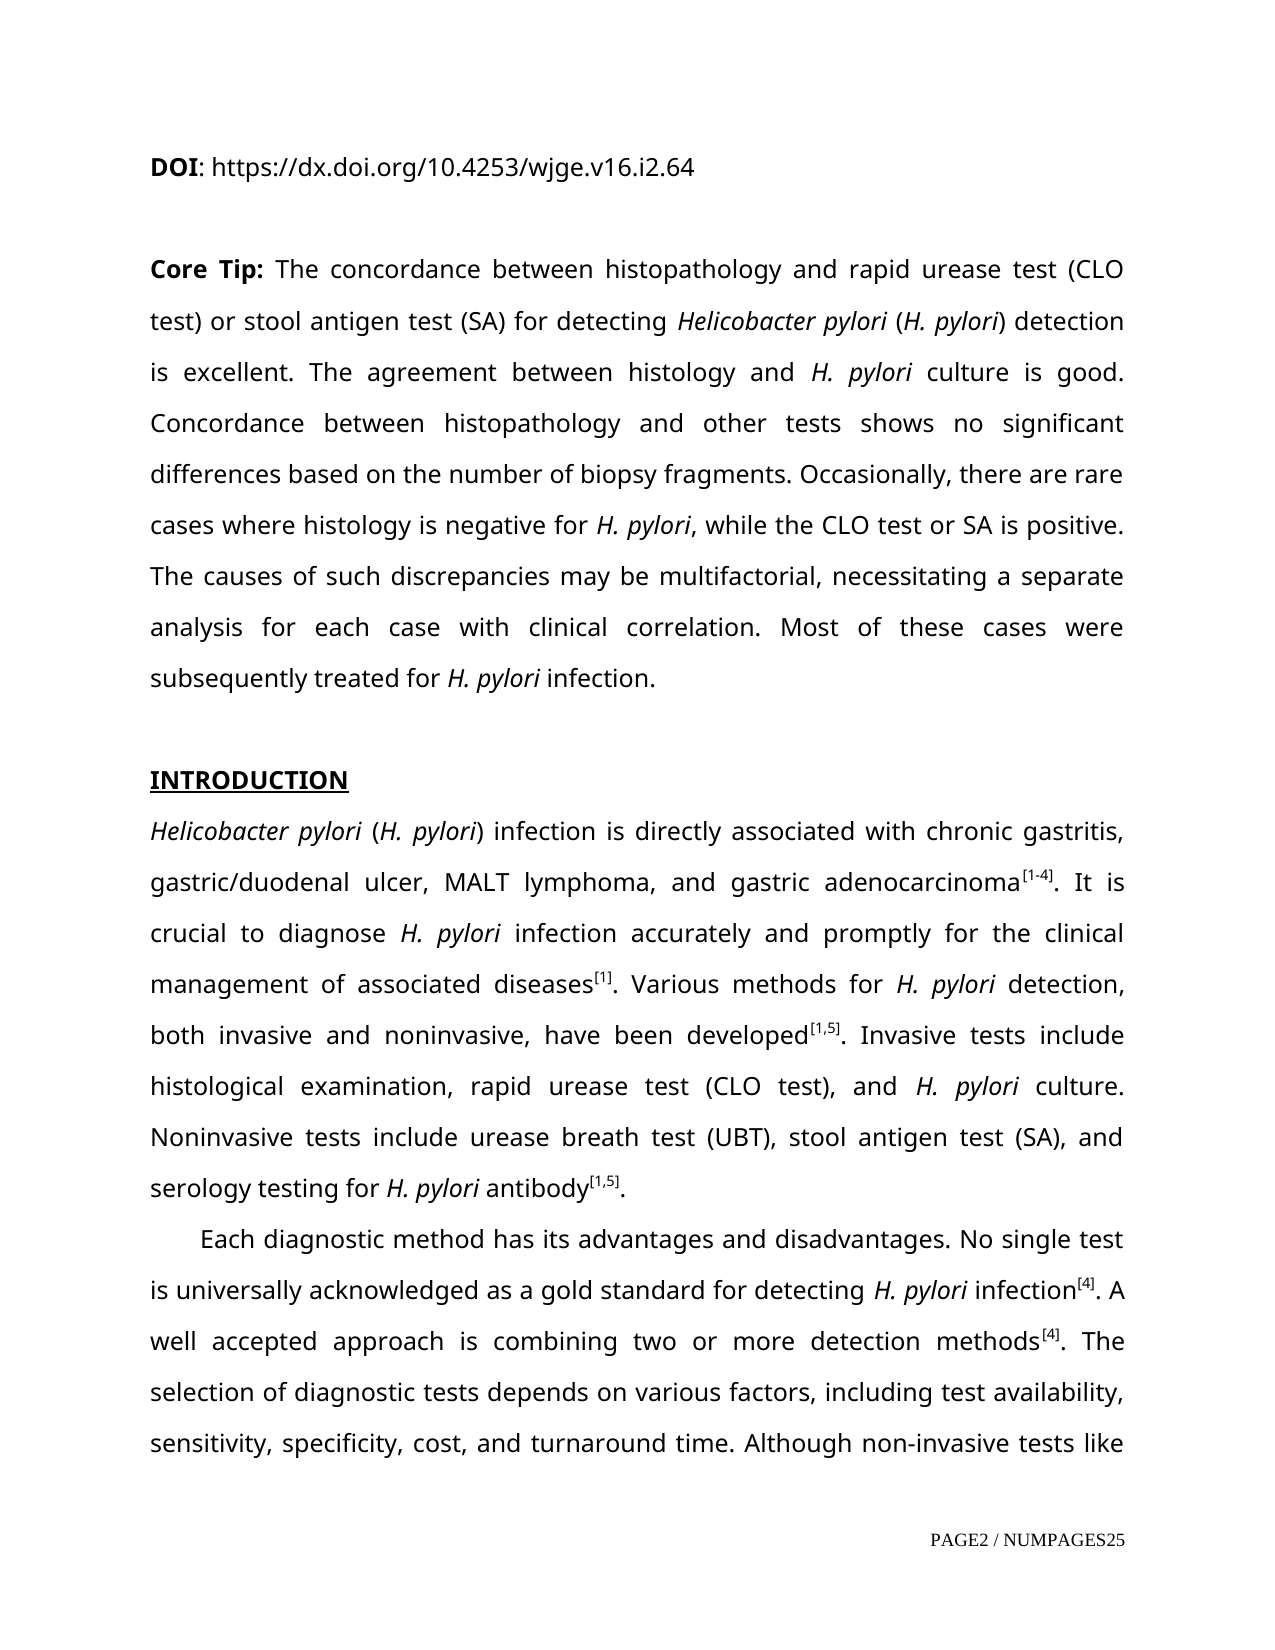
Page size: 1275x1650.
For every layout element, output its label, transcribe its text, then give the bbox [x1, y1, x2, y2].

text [150, 1222, 1125, 1460]
text Helicobacter pylori (H. pylori) infection is directly associated with chronic gastritis, gastric/duodenal ulcer, MALT lymphoma, and gastric adenocarcinoma[1-4]. It is crucial to diagnose H. pylori infection accurately and promptly for the clinical management of associated diseases[1]. Various methods for H. pylori detection, both invasive and noninvasive, have been developed[1,5]. Invasive tests include histological examination, rapid urease test (CLO test), and H. pylori culture. Noninvasive tests include urease breath test (UBT), stool antigen test (SA), and serology testing for H. pylori antibody[1,5]. [150, 813, 1125, 1205]
text INTRODUCTION [150, 762, 1125, 797]
text Core Tip: The concordance between histopathology and rapid urease test (CLO test) or stool antigen test (SA) for detecting Helicobacter pylori (H. pylori) detection is excellent. The agreement between histology and H. pylori culture is good. Concordance between histopathology and other tests shows no significant differences based on the number of biopsy fragments. Occasionally, there are rare cases where histology is negative for H. pylori, while the CLO test or SA is positive. The causes of such discrepancies may be multifactorial, necessitating a separate analysis for each case with clinical correlation. Most of these cases were subsequently treated for H. pylori infection. [150, 252, 1125, 694]
text DOI: https://dx.doi.org/10.4253/wjge.v16.i2.64 [150, 150, 1125, 184]
